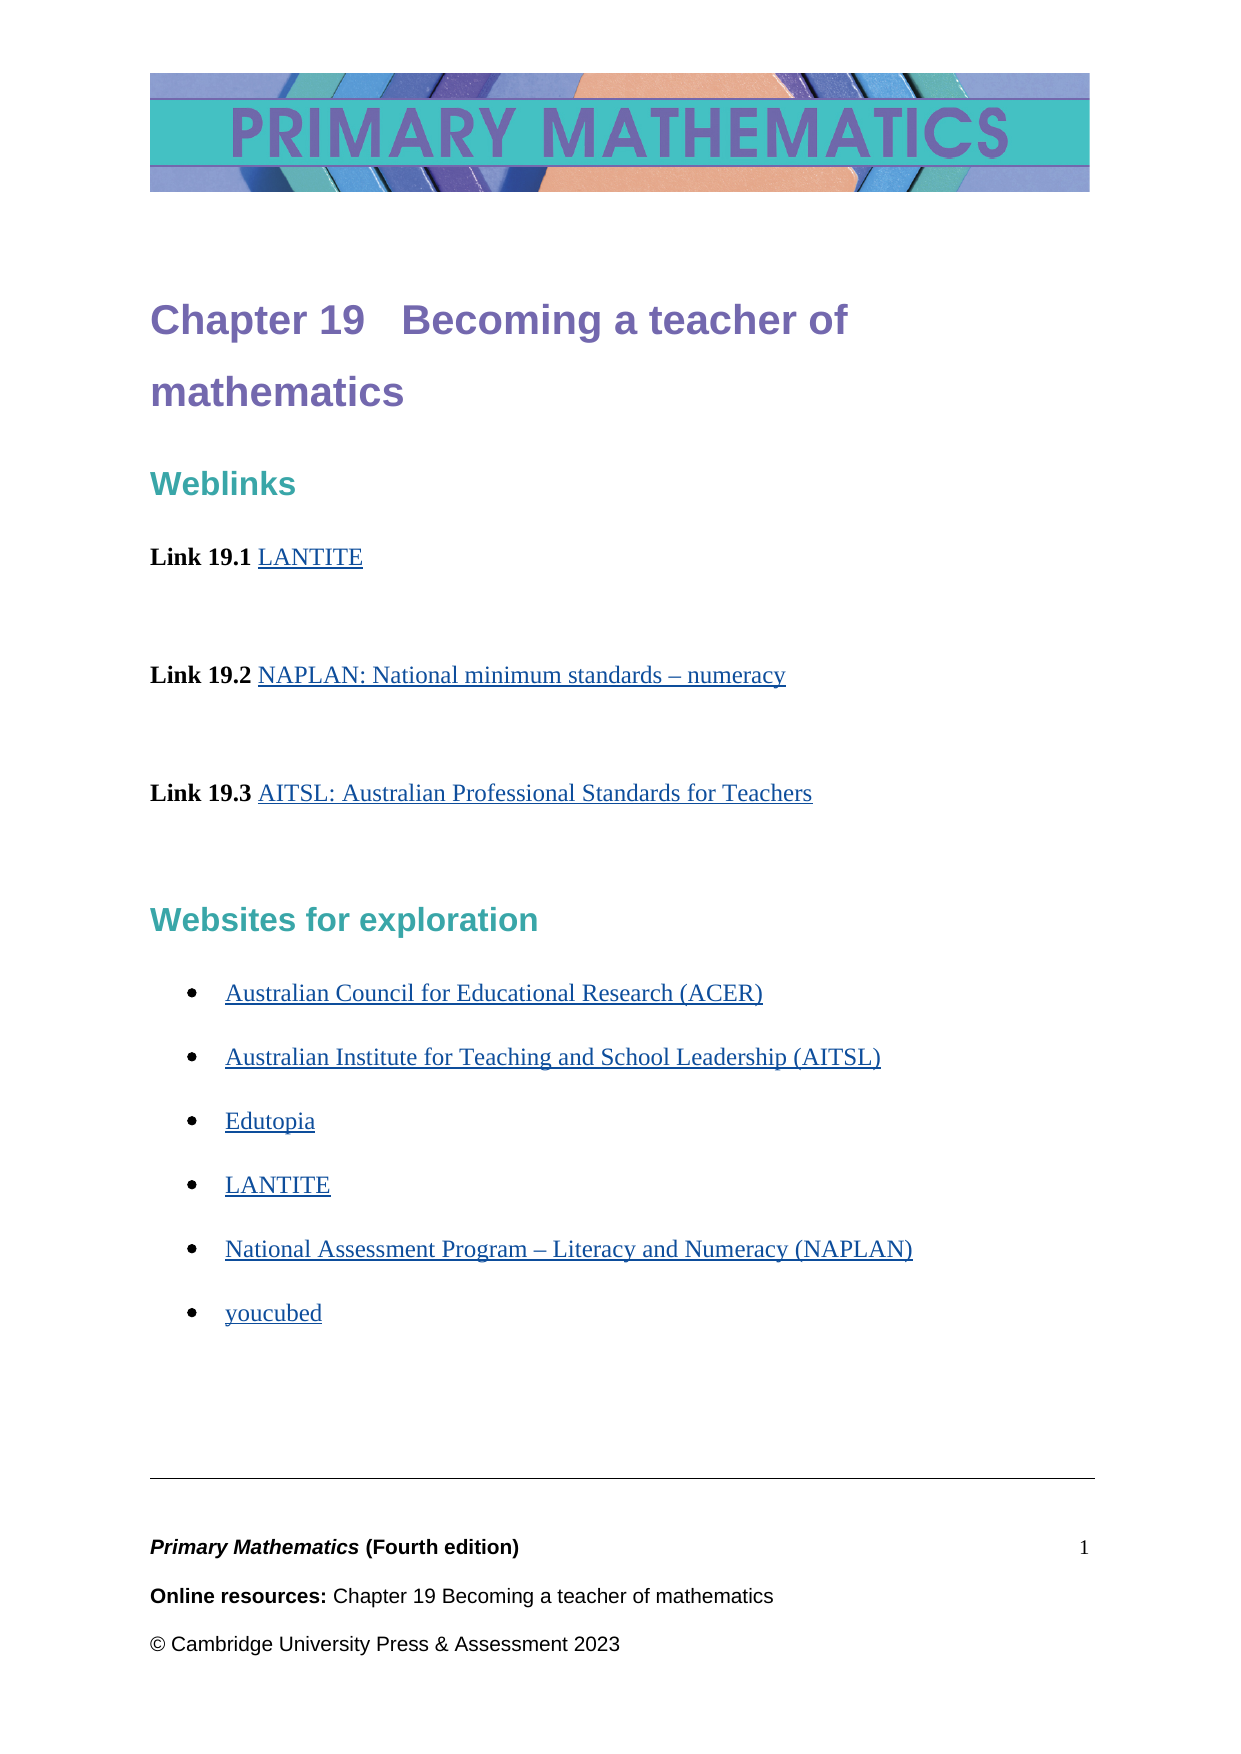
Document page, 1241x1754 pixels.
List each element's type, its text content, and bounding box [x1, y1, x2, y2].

picture [150, 73, 1090, 192]
text Link 19.1 LANTITE [150, 542, 1090, 571]
list National Assessment Program – Literacy and Numeracy (NAPLAN) [187, 1234, 1090, 1263]
text Chapter 19 Becoming a teacher of mathematics [150, 295, 1090, 415]
list Australian Institute for Teaching and School Leadership (AITSL) [187, 1042, 1090, 1071]
list LANTITE [187, 1170, 1090, 1199]
text Weblinks [150, 464, 1090, 502]
text Link 19.3 AITSL: Australian Professional Standards for Teachers [150, 778, 1090, 807]
list Edutopia [187, 1106, 1090, 1135]
list Australian Council for Educational Research (ACER) [187, 978, 1090, 1007]
text Link 19.2 NAPLAN: National minimum standards – numeracy [150, 660, 1090, 689]
text Websites for exploration [150, 900, 1090, 938]
list youcubed [187, 1298, 1090, 1327]
